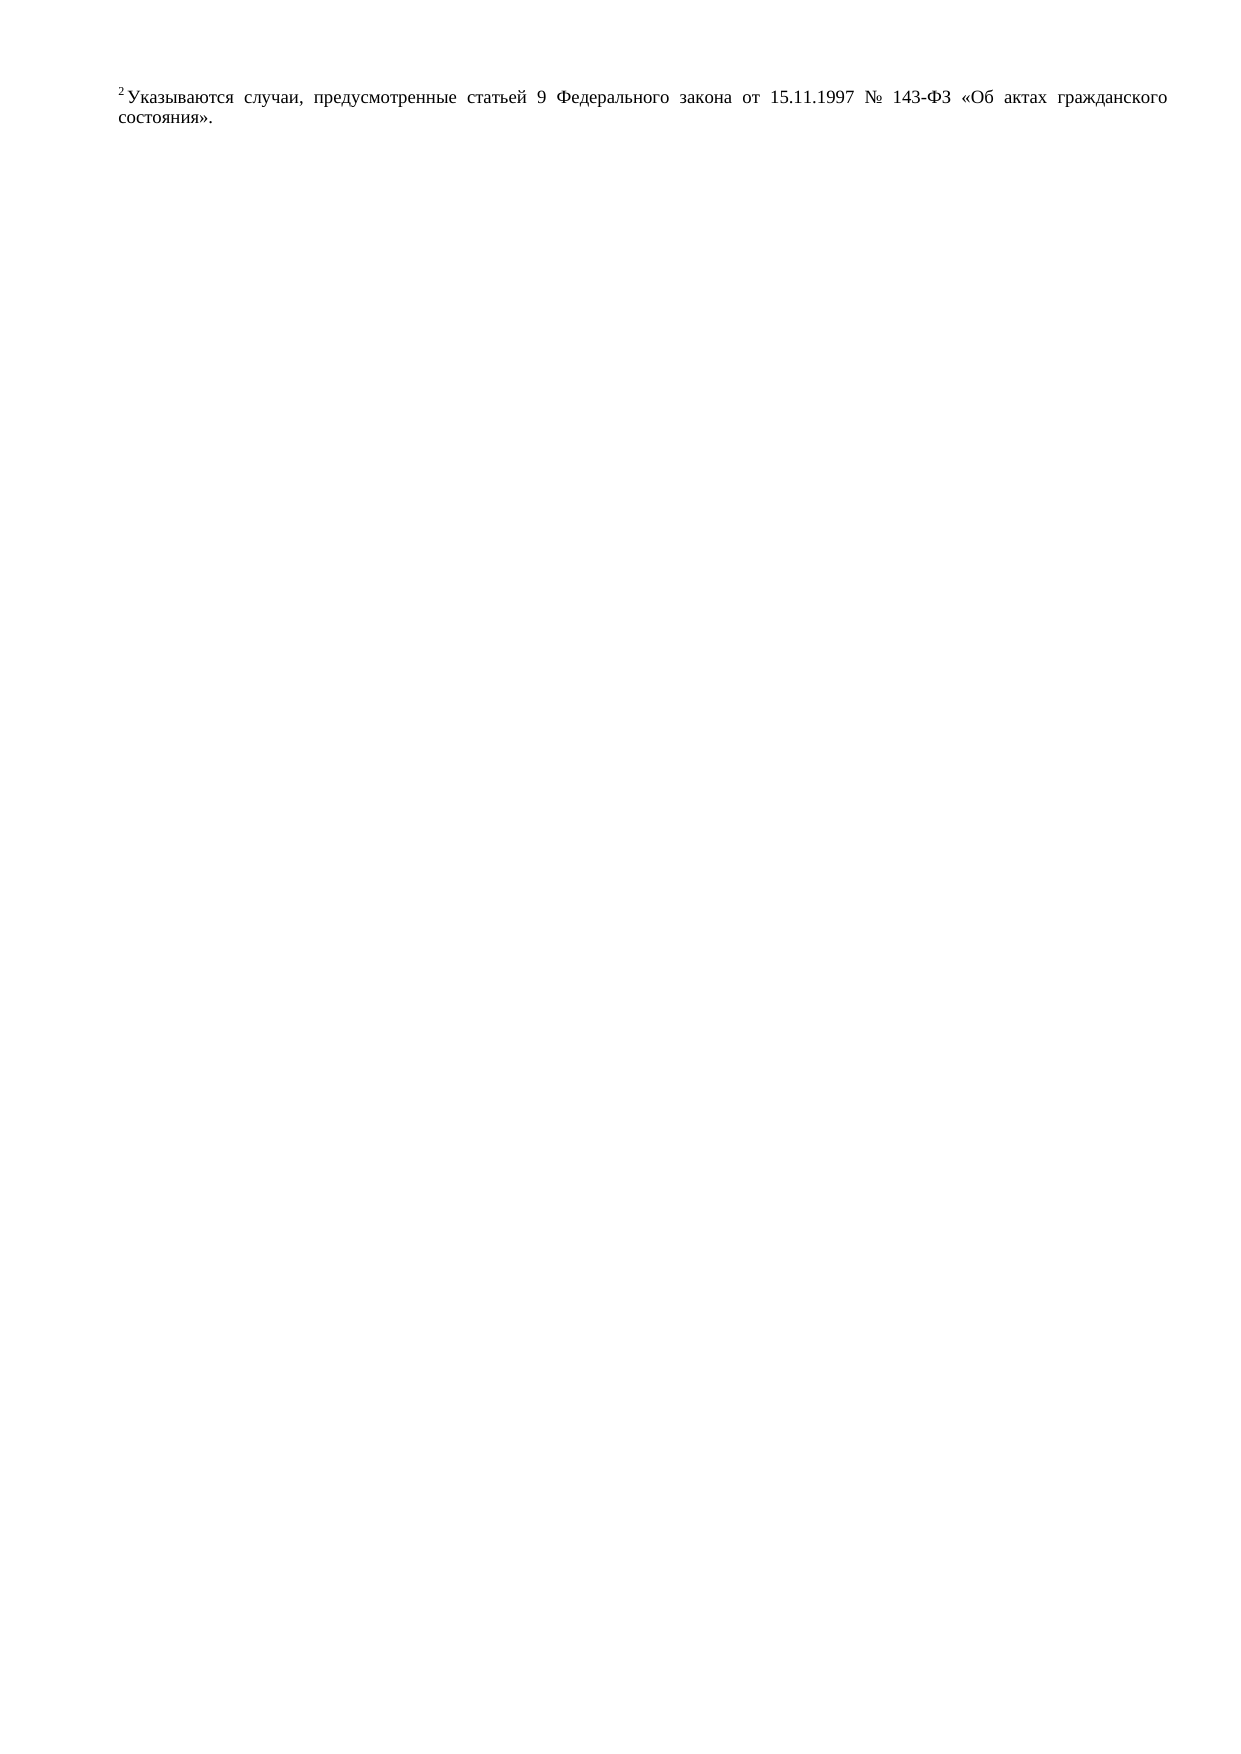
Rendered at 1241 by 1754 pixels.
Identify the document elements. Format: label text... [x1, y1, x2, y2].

list 2 Указываются случаи, предусмотренные статьей 9 Федерального закона от 15.11.1997 № 143-ФЗ «Об актах гражданского состояния». [118, 86, 1169, 127]
